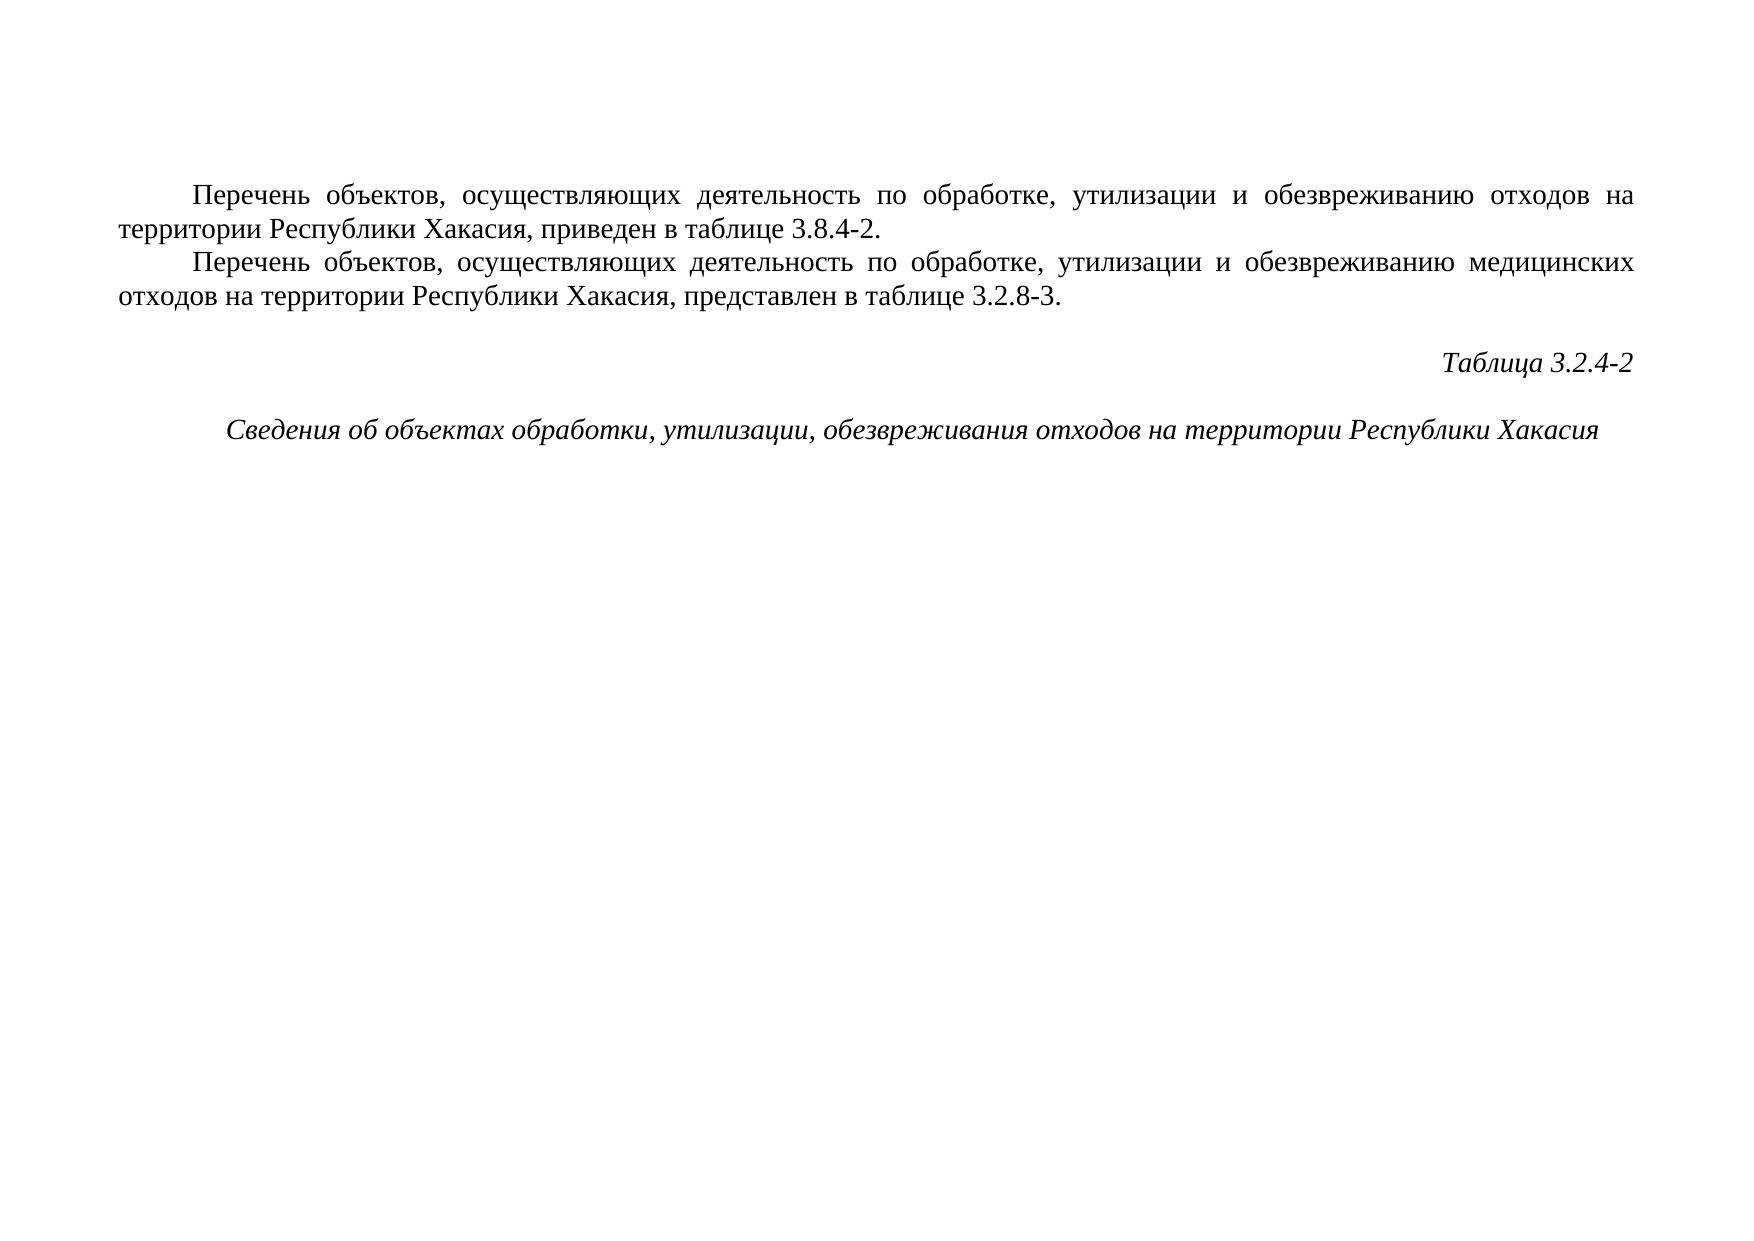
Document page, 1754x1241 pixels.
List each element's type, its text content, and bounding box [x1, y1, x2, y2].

text Таблица 3.2.4-2 [118, 345, 1636, 378]
text Перечень объектов, осуществляющих деятельность по обработке, утилизации и обезвреживанию отходов на территории Республики Хакасия, приведен в таблице 3.8.4-2. [118, 177, 1636, 244]
text Сведения об объектах обработки, утилизации, обезвреживания отходов на территории Республики Хакасия [118, 412, 1636, 446]
text Перечень объектов, осуществляющих деятельность по обработке, утилизации и обезвреживанию медицинских отходов на территории Республики Хакасия, представлен в таблице 3.2.8-3. [118, 244, 1636, 311]
